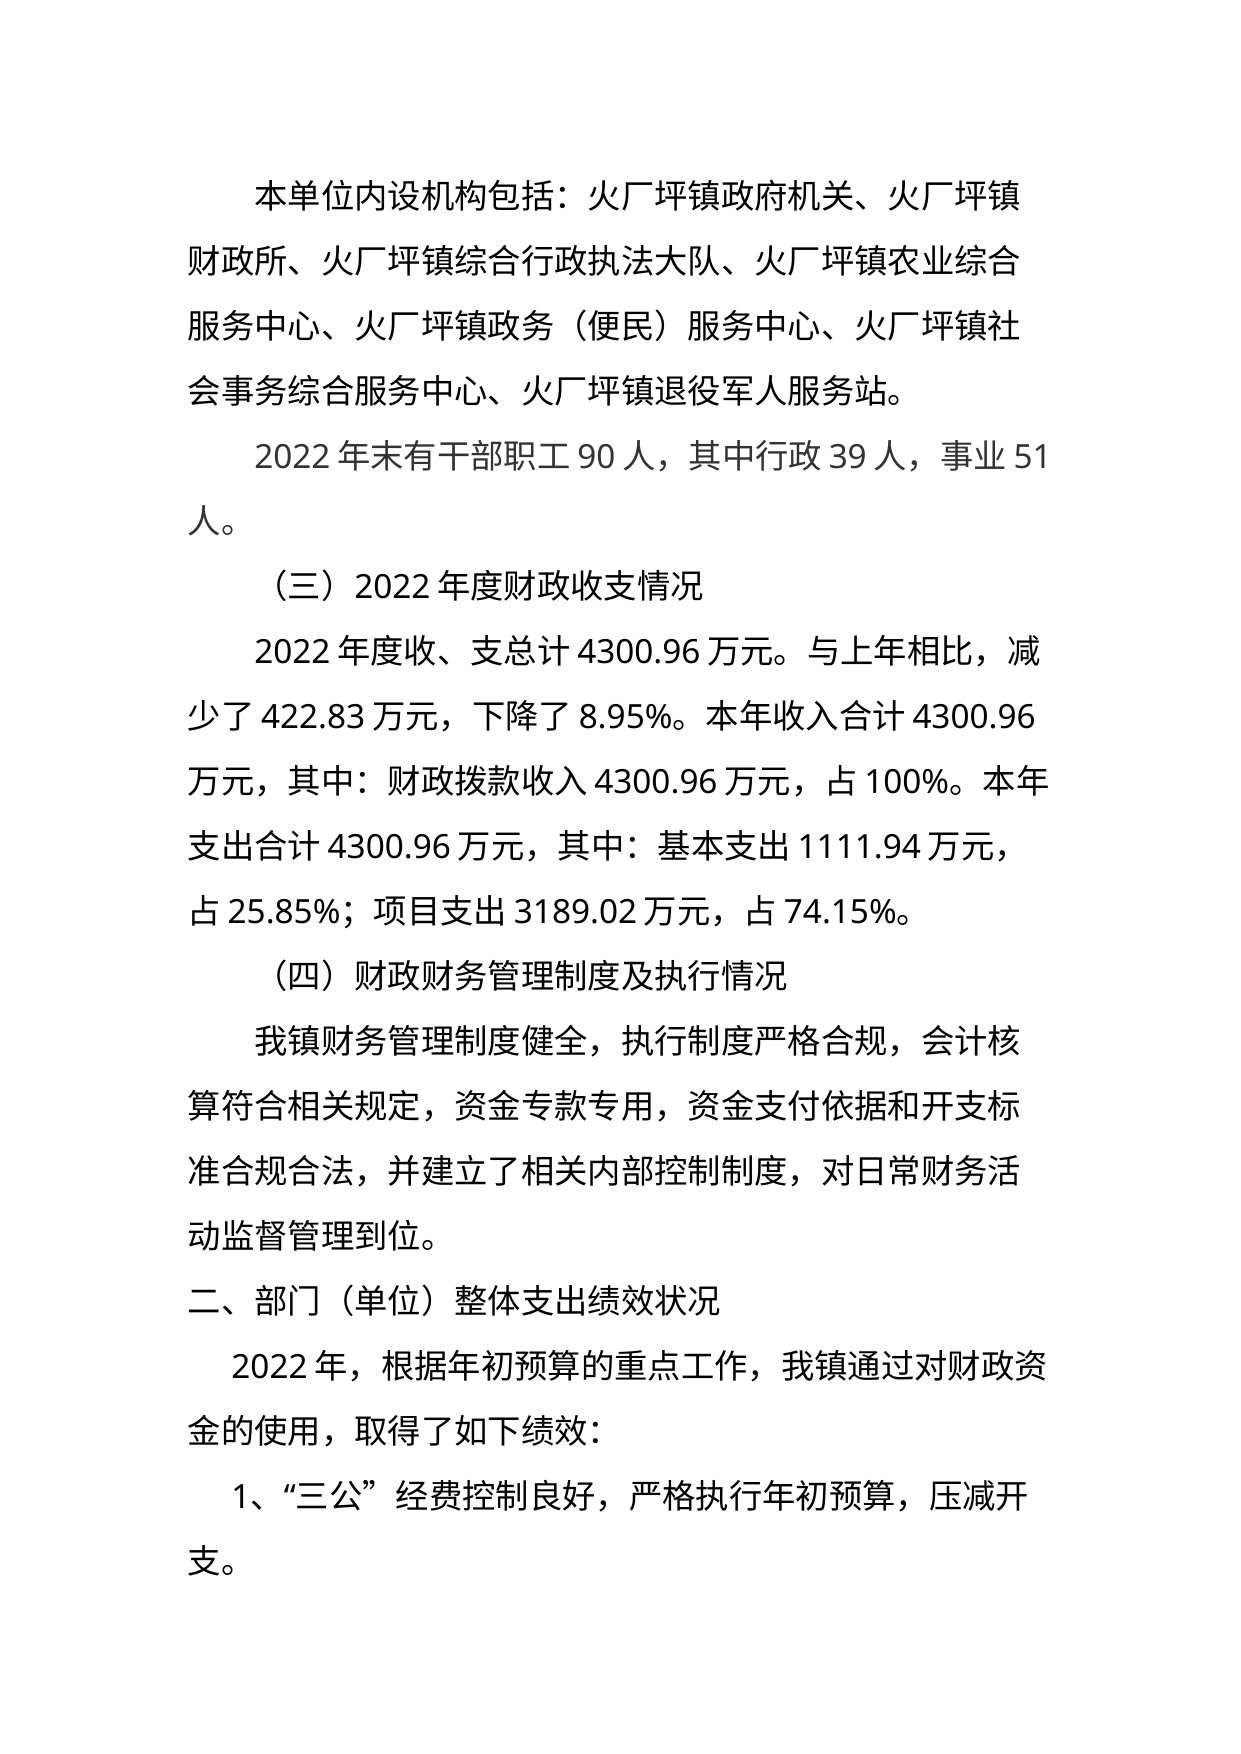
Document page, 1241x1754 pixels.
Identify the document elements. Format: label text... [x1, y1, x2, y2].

list 财政财务管理制度及执行情况 [187, 942, 1053, 1007]
text 二、部门（单位）整体支出绩效状况 [187, 1267, 1053, 1332]
text 2022年，根据年初预算的重点工作，我镇通过对财政资金的使用，取得了如下绩效： [187, 1332, 1053, 1462]
text 2022年末有干部职工90人，其中行政39人，事业51人。 [187, 422, 1053, 552]
text （三）2022年度财政收支情况 [187, 552, 1053, 617]
text 本单位内设机构包括：火厂坪镇政府机关、火厂坪镇财政所、火厂坪镇综合行政执法大队、火厂坪镇农业综合服务中心、火厂坪镇政务（便民）服务中心、火厂坪镇社会事务综合服务中心、火厂坪镇退役军人服务站。 [187, 162, 1053, 422]
list “三公”经费控制良好，严格执行年初预算，压减开支。 [187, 1462, 1053, 1592]
text 我镇财务管理制度健全，执行制度严格合规，会计核算符合相关规定，资金专款专用，资金支付依据和开支标准合规合法，并建立了相关内部控制制度，对日常财务活动监督管理到位。 [187, 1007, 1053, 1267]
text 2022年度收、支总计4300.96万元。与上年相比，减少了422.83万元，下降了8.95%。本年收入合计4300.96万元，其中：财政拨款收入4300.96万元，占100%。本年支出合计4300.96万元，其中：基本支出1111.94万元，占25.85%；项目支出3189.02万元，占74.15%。 [187, 617, 1053, 942]
